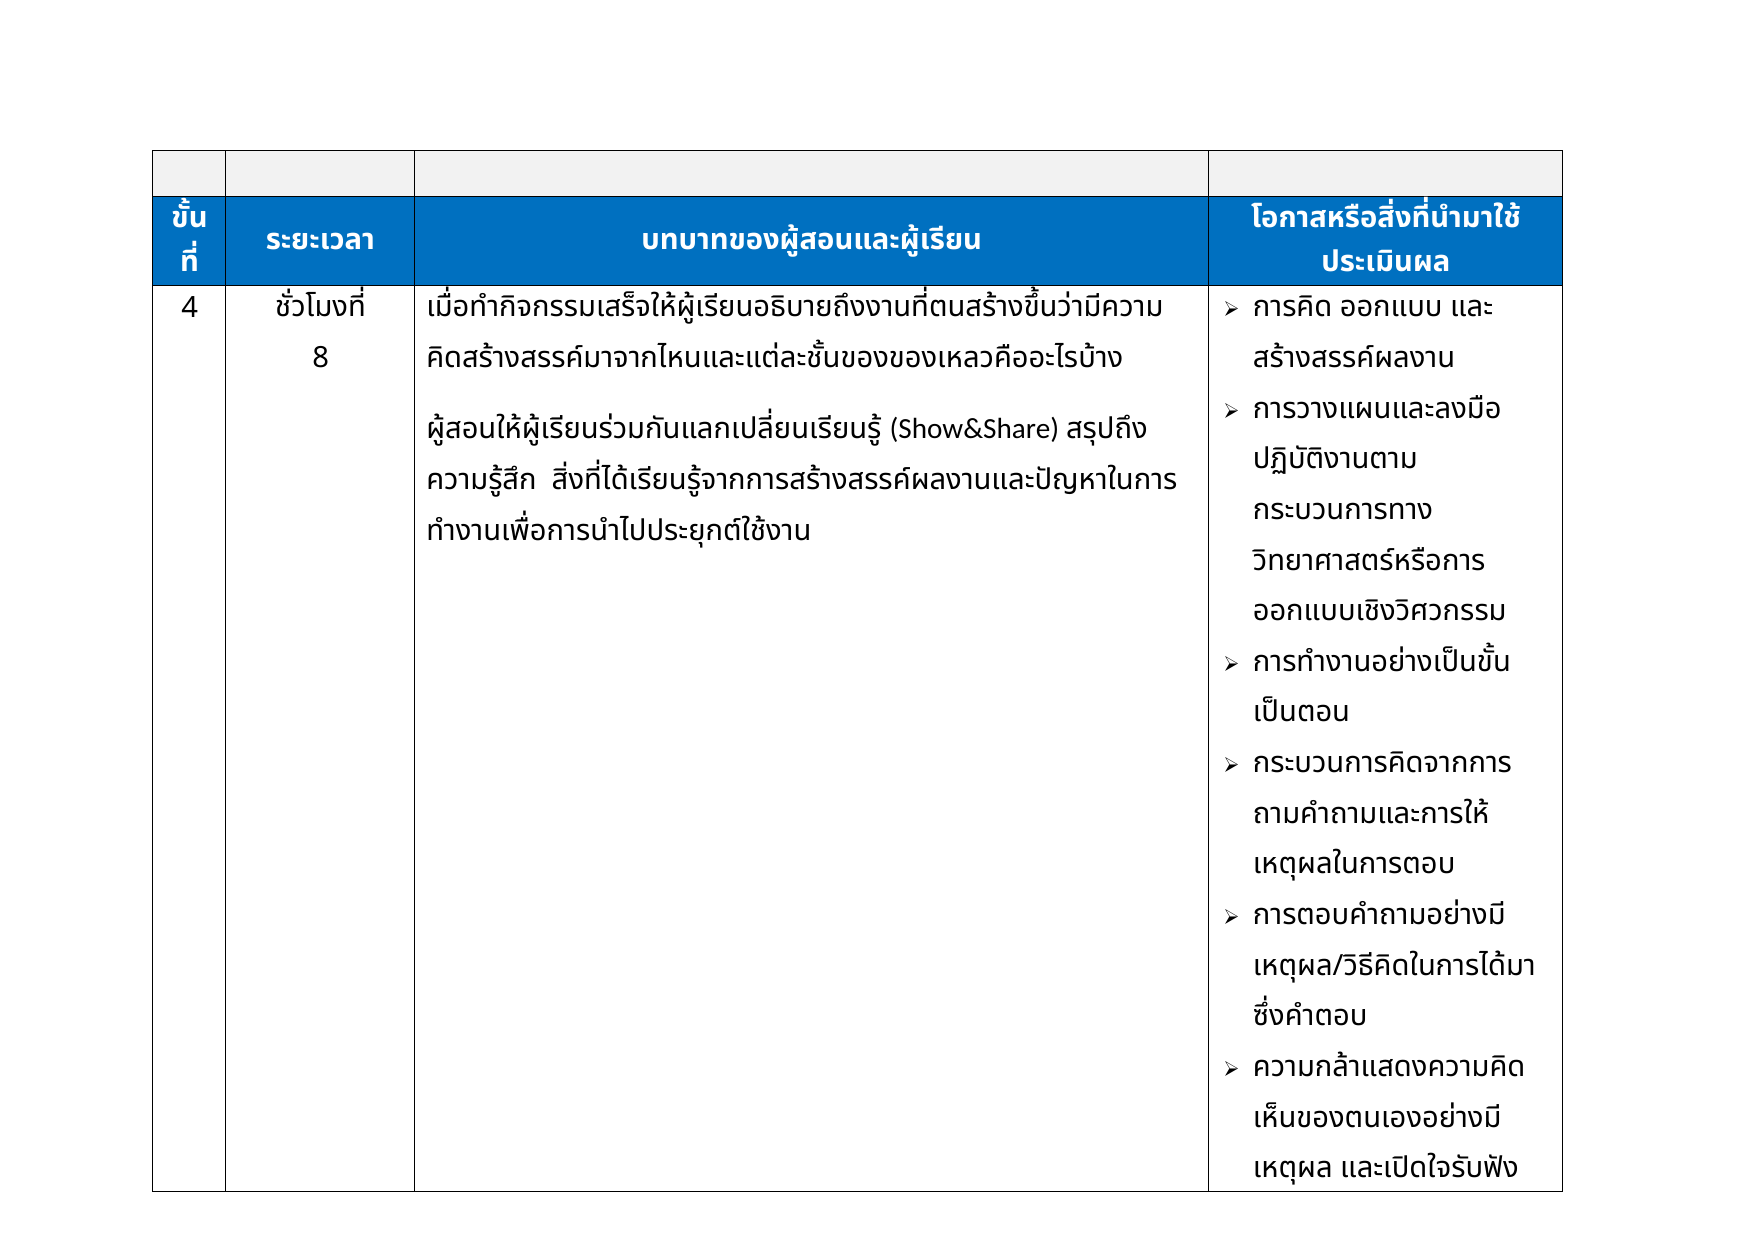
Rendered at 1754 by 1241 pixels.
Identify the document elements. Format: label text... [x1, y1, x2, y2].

table_cell 4 [153, 286, 225, 1191]
table_cell ขั้นที่ [153, 197, 225, 285]
table_cell [153, 151, 225, 196]
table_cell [1209, 286, 1562, 1191]
table_cell [1209, 151, 1562, 196]
table_cell [226, 151, 414, 196]
table_cell ชั่วโมงที่ 8 [226, 286, 414, 1191]
table_cell ระยะเวลา [226, 197, 414, 285]
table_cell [415, 286, 1208, 1191]
table_cell โอกาสหรือสิ่งที่นำมาใช้ประเมินผล [1209, 197, 1562, 285]
table_cell [415, 151, 1208, 196]
table_cell บทบาทของผู้สอนและผู้เรียน [415, 197, 1208, 285]
